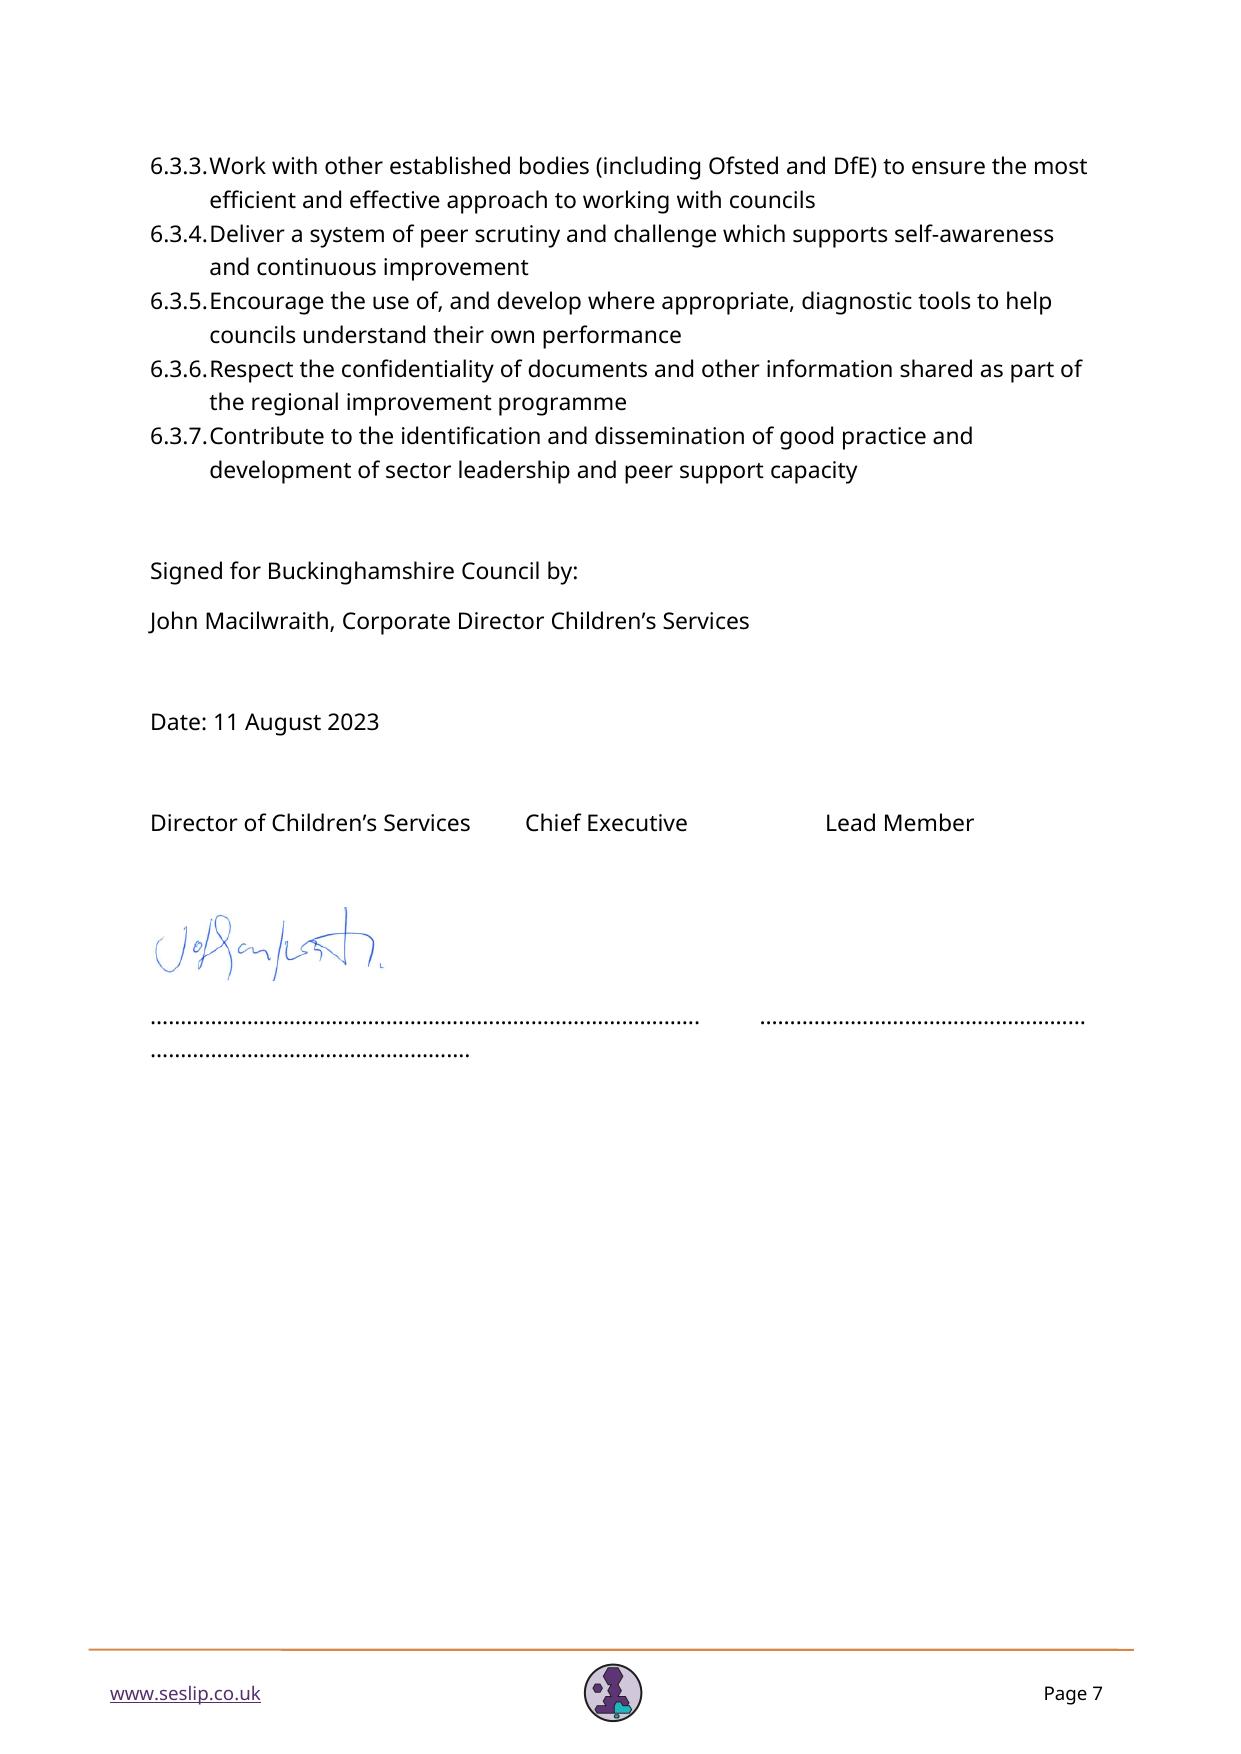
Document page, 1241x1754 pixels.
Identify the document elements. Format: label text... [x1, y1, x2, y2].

text Date: 11 August 2023 [150, 706, 1090, 737]
list Respect the confidentiality of documents and other information shared as part of the regional improvement programme [150, 352, 1090, 417]
text ………………………………………………………………………………. ……………………………………………… …………….………………………………. [150, 999, 1090, 1064]
text John Macilwraith, Corporate Director Children’s Services [150, 605, 1090, 636]
list Work with other established bodies (including Ofsted and DfE) to ensure the most efficient and effective approach to working with councils [150, 150, 1090, 215]
text Signed for Buckinghamshire Council by: [150, 554, 1090, 586]
list Contribute to the identification and dissemination of good practice and development of sector leadership and peer support capacity [150, 420, 1090, 485]
text Director of Children’s Services Chief Executive Lead Member [150, 807, 1090, 838]
list Encourage the use of, and develop where appropriate, diagnostic tools to help councils understand their own performance [150, 285, 1090, 350]
picture [583, 1663, 643, 1723]
list Deliver a system of peer scrutiny and challenge which supports self-awareness and continuous improvement [150, 217, 1090, 282]
